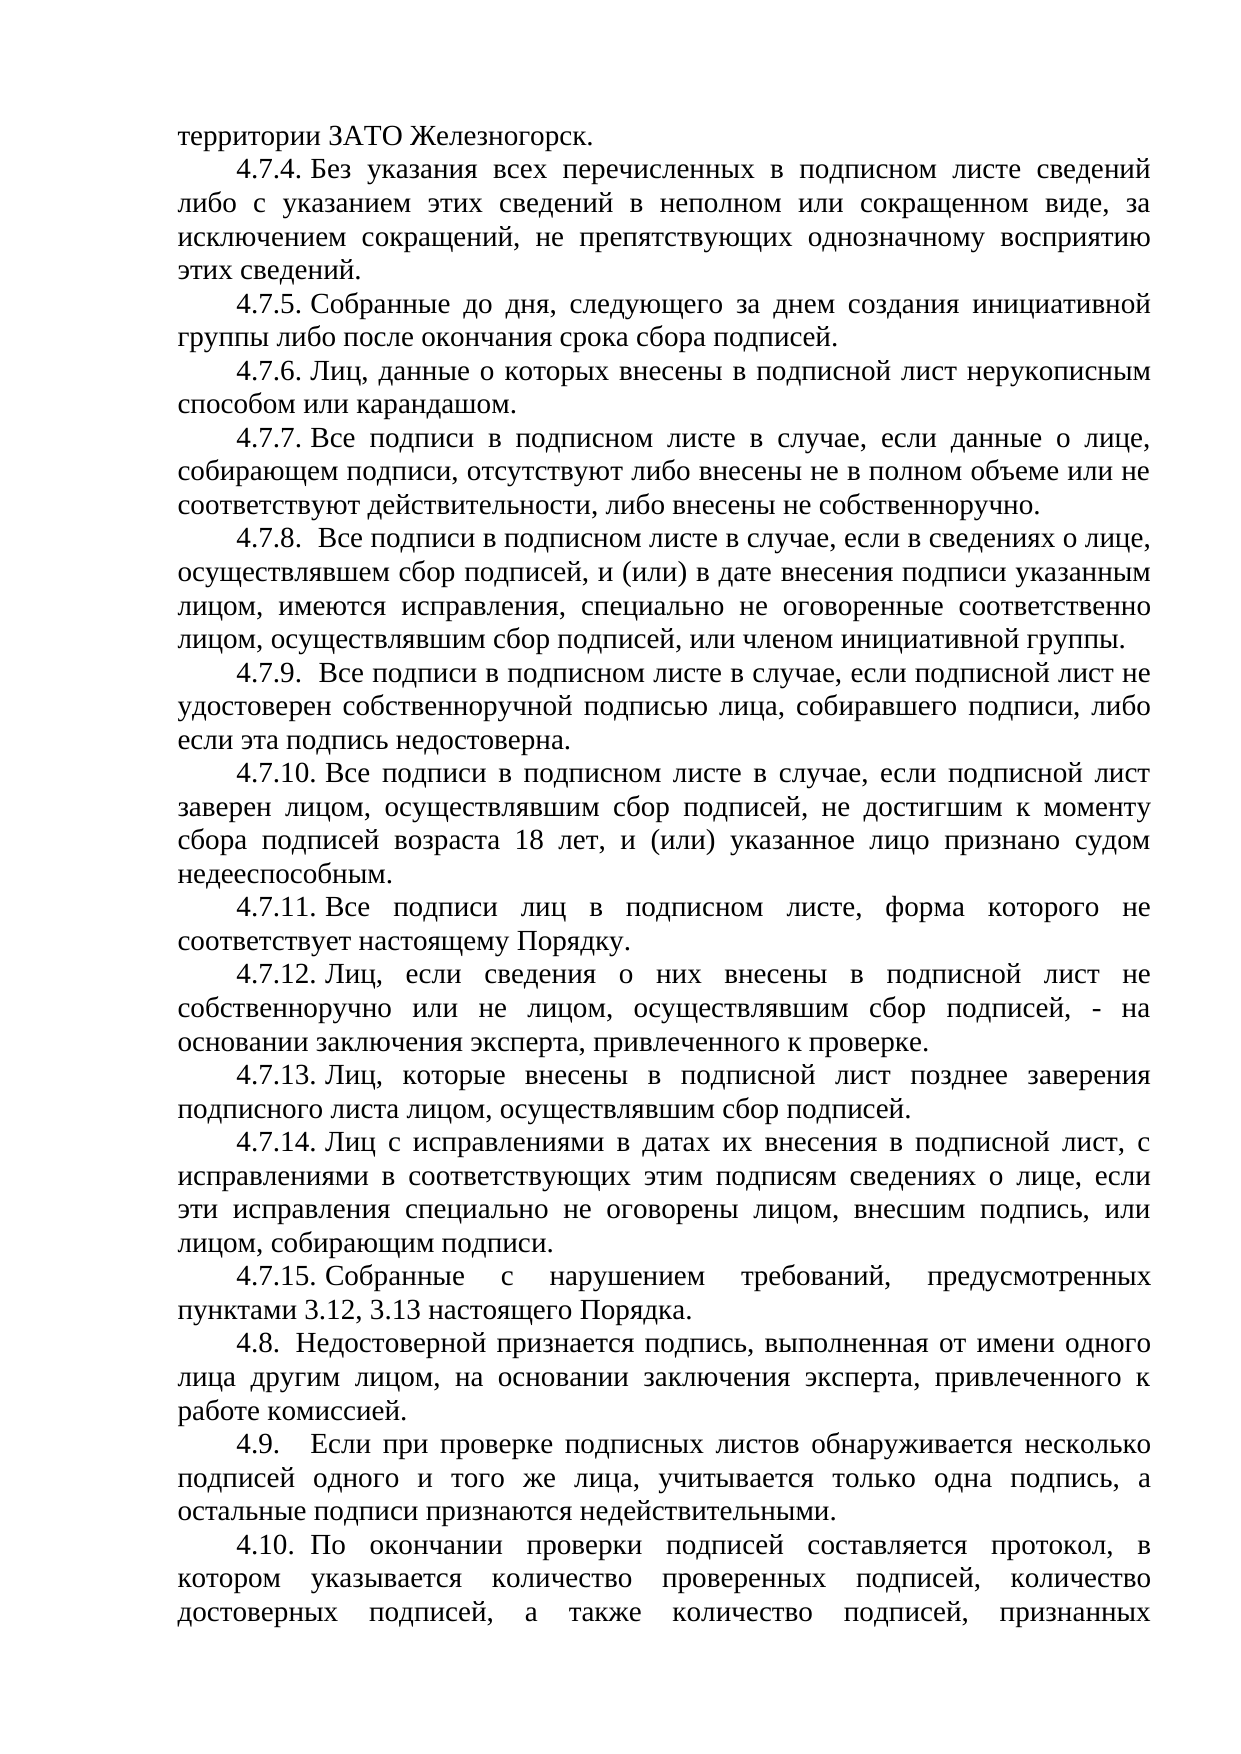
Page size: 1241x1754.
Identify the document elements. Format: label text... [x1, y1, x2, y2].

list Лиц, данные о которых внесены в подписной лист нерукописным способом или карандашом. [177, 353, 1152, 420]
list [177, 118, 1152, 152]
list Лиц, если сведения о них внесены в подписной лист не собственноручно или не лицом, осуществлявшим сбор подписей, - на основании заключения эксперта, привлеченного к проверке. [177, 957, 1152, 1057]
list Все подписи в подписном листе в случае, если подписной лист заверен лицом, осуществлявшим сбор подписей, не достигшим к моменту сбора подписей возраста 18 лет, и (или) указанное лицо признано судом недееспособным. [177, 755, 1152, 889]
list Все подписи лиц в подписном листе, форма которого не соответствует настоящему Порядку. [177, 889, 1152, 957]
list Лиц, которые внесены в подписной лист позднее заверения подписного листа лицом, осуществлявшим сбор подписей. [177, 1057, 1152, 1124]
list Лиц с исправлениями в датах их внесения в подписной лист, с исправлениями в соответствующих этим подписям сведениях о лице, если эти исправления специально не оговорены лицом, внесшим подпись, или лицом, собирающим подписи. [177, 1124, 1152, 1258]
list Все подписи в подписном листе в случае, если в сведениях о лице, осуществлявшем сбор подписей, и (или) в дате внесения подписи указанным лицом, имеются исправления, специально не оговоренные соответственно лицом, осуществлявшим сбор подписей, или членом инициативной группы. [177, 521, 1152, 655]
list Собранные до дня, следующего за днем создания инициативной группы либо после окончания срока сбора подписей. [177, 286, 1152, 353]
list Все подписи в подписном листе в случае, если данные о лице, собирающем подписи, отсутствуют либо внесены не в полном объеме или не соответствуют действительности, либо внесены не собственноручно. [177, 420, 1152, 521]
list Недостоверной признается подпись, выполненная от имени одного лица другим лицом, на основании заключения эксперта, привлеченного к работе комиссией. [177, 1326, 1152, 1426]
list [177, 1527, 1152, 1627]
list Все подписи в подписном листе в случае, если подписной лист не удостоверен собственноручной подписью лица, собиравшего подписи, либо если эта подпись недостоверна. [177, 655, 1152, 755]
list Собранные с нарушением требований, предусмотренных пунктами 3.12, 3.13 настоящего Порядка. [177, 1258, 1152, 1326]
list Если при проверке подписных листов обнаруживается несколько подписей одного и того же лица, учитывается только одна подпись, а остальные подписи признаются недействительными. [177, 1426, 1152, 1527]
list Без указания всех перечисленных в подписном листе сведений либо с указанием этих сведений в неполном или сокращенном виде, за исключением сокращений, не препятствующих однозначному восприятию этих сведений. [177, 152, 1152, 286]
